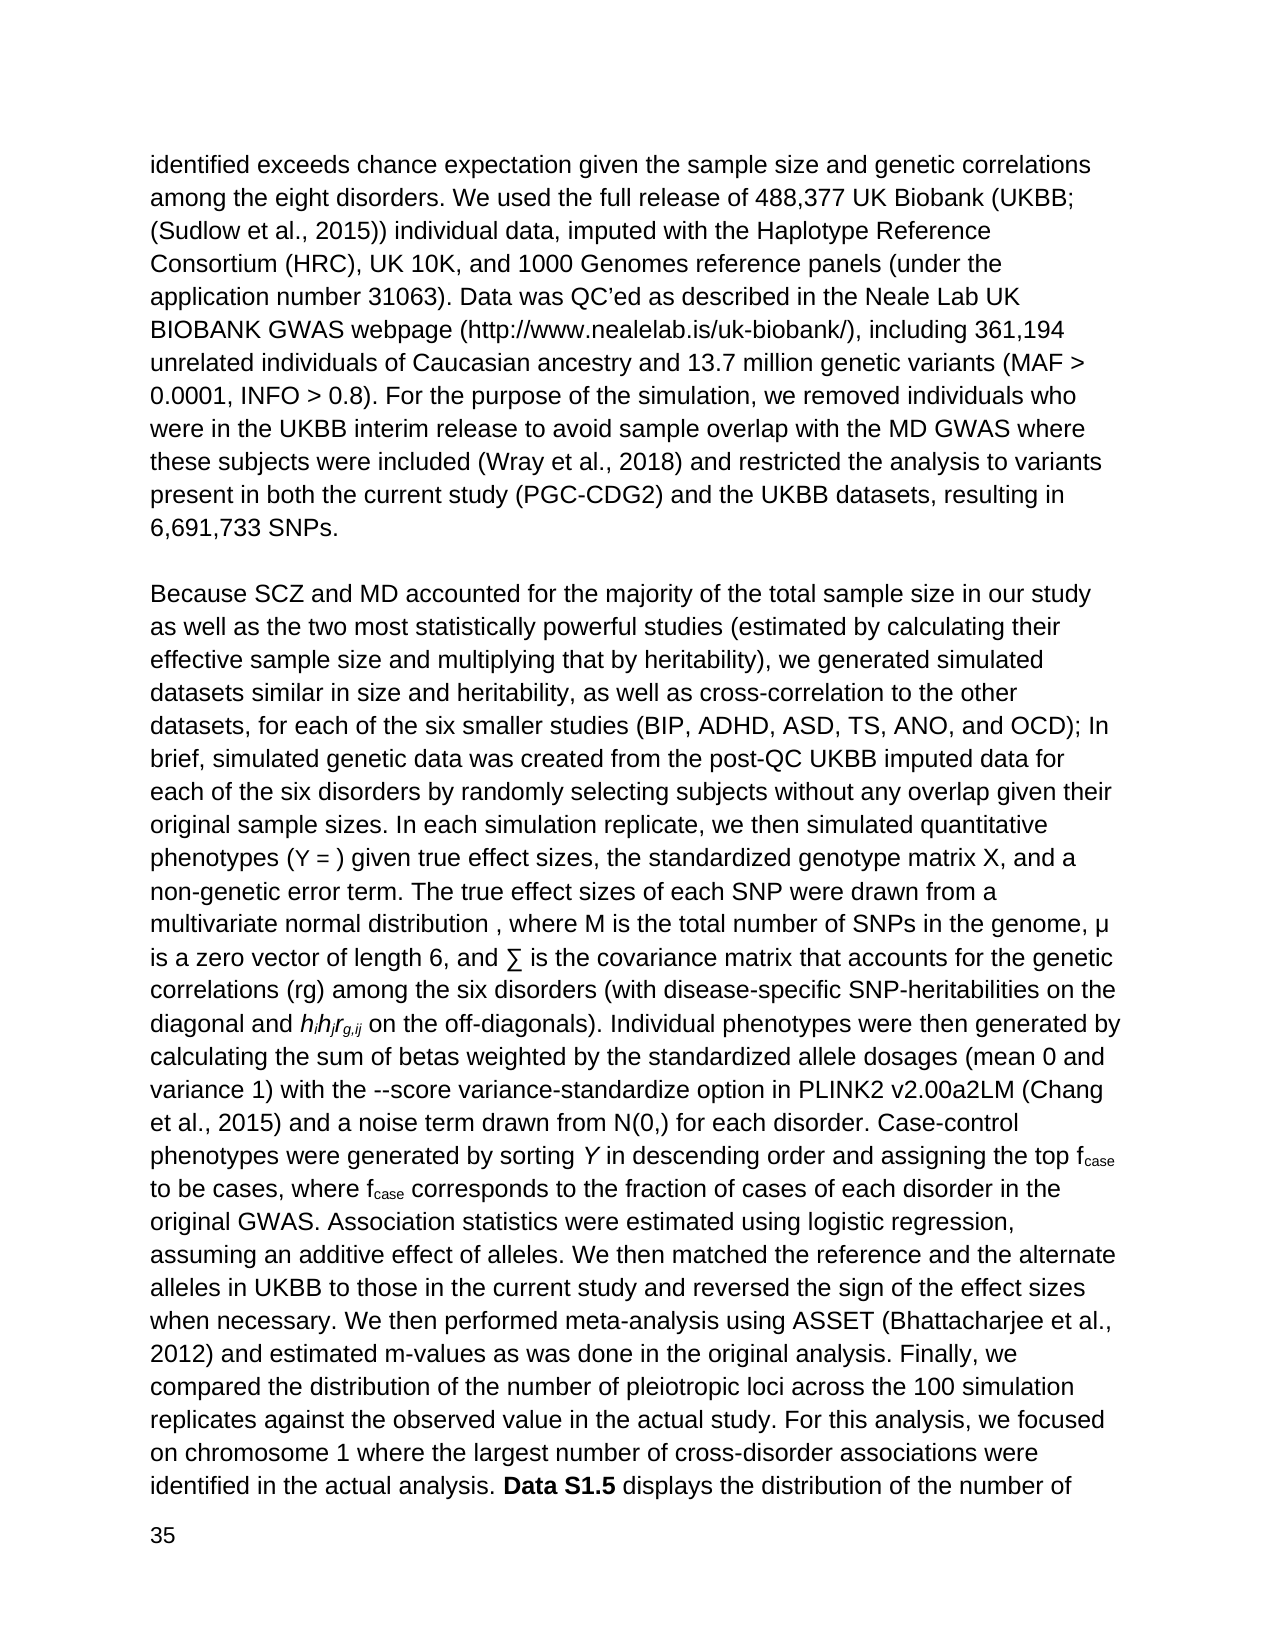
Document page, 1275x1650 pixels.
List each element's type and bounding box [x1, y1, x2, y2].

text [150, 150, 1125, 542]
text [150, 579, 1125, 1499]
